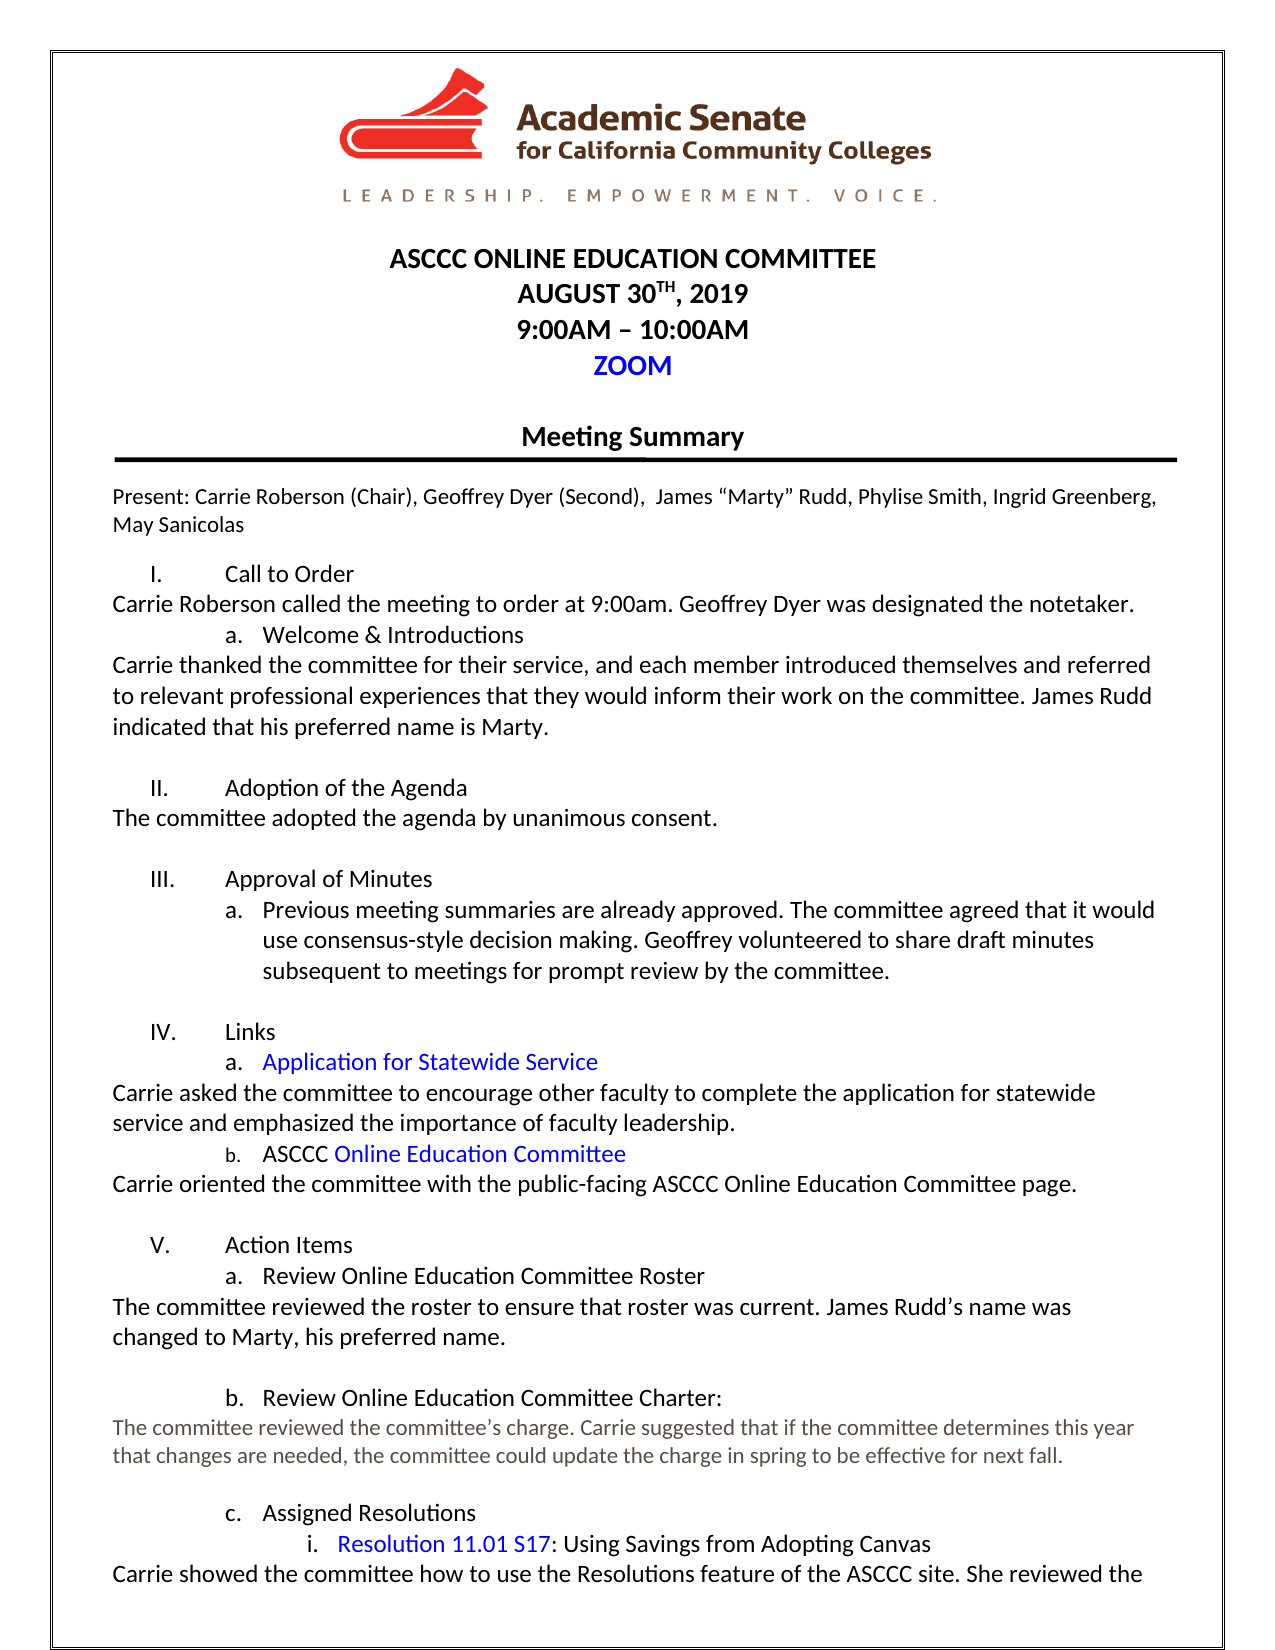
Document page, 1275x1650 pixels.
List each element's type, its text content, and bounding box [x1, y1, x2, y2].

text The committee reviewed the roster to ensure that roster was current. James Rudd’s name was changed to Marty, his preferred name. [112, 1291, 1162, 1352]
list Assigned Resolutions [225, 1497, 1162, 1528]
text The committee reviewed the committee’s charge. Carrie suggested that if the committee determines this year that changes are needed, the committee could update the charge in spring to be effective for next fall. [112, 1413, 1162, 1469]
list Approval of Minutes [150, 863, 1162, 894]
list Welcome & Introductions [225, 619, 1162, 650]
text Carrie asked the committee to encourage other faculty to complete the application for statewide service and emphasized the importance of faculty leadership. [112, 1077, 1162, 1138]
text Carrie showed the committee how to use the Resolutions feature of the ASCCC site. She reviewed the [112, 1558, 1162, 1589]
list Links [150, 1016, 1162, 1046]
title Meeting Summary [103, 418, 1162, 454]
text Carrie Roberson called the meeting to order at 9:00am. Geoffrey Dyer was designated the notetaker. [112, 589, 1162, 619]
list Review Online Education Committee Roster [225, 1260, 1162, 1291]
list Call to Order [150, 558, 1162, 589]
list Adoption of the Agenda [150, 772, 1162, 802]
title AUGUST 30TH, 2019 [103, 276, 1162, 311]
title 9:00AM – 10:00AM [103, 311, 1162, 347]
list ASCCC Online Education Committee [225, 1138, 1162, 1168]
list Action Items [150, 1229, 1162, 1260]
list Application for Statewide Service [225, 1046, 1162, 1077]
text Carrie thanked the committee for their service, and each member introduced themselves and referred to relevant professional experiences that they would inform their work on the committee. James Rudd indicated that his preferred name is Marty. [112, 650, 1162, 741]
list Previous meeting summaries are already approved. The committee agreed that it would use consensus-style decision making. Geoffrey volunteered to share draft minutes subsequent to meetings for prompt review by the committee. [225, 894, 1162, 985]
title ASCCC ONLINE EDUCATION COMMITTEE [103, 240, 1162, 276]
picture [339, 68, 936, 202]
list Resolution 11.01 S17: Using Savings from Adopting Canvas [319, 1528, 1162, 1558]
text Present: Carrie Roberson (Chair), Geoffrey Dyer (Second), James “Marty” Rudd, Phylise Smith, Ingrid Greenberg, May Sanicolas [112, 482, 1162, 538]
text Carrie oriented the committee with the public-facing ASCCC Online Education Committee page. [112, 1168, 1162, 1199]
text The committee adopted the agenda by unanimous consent. [112, 802, 1162, 833]
list Review Online Education Committee Charter: [225, 1382, 1162, 1413]
title ZOOM [103, 347, 1162, 382]
